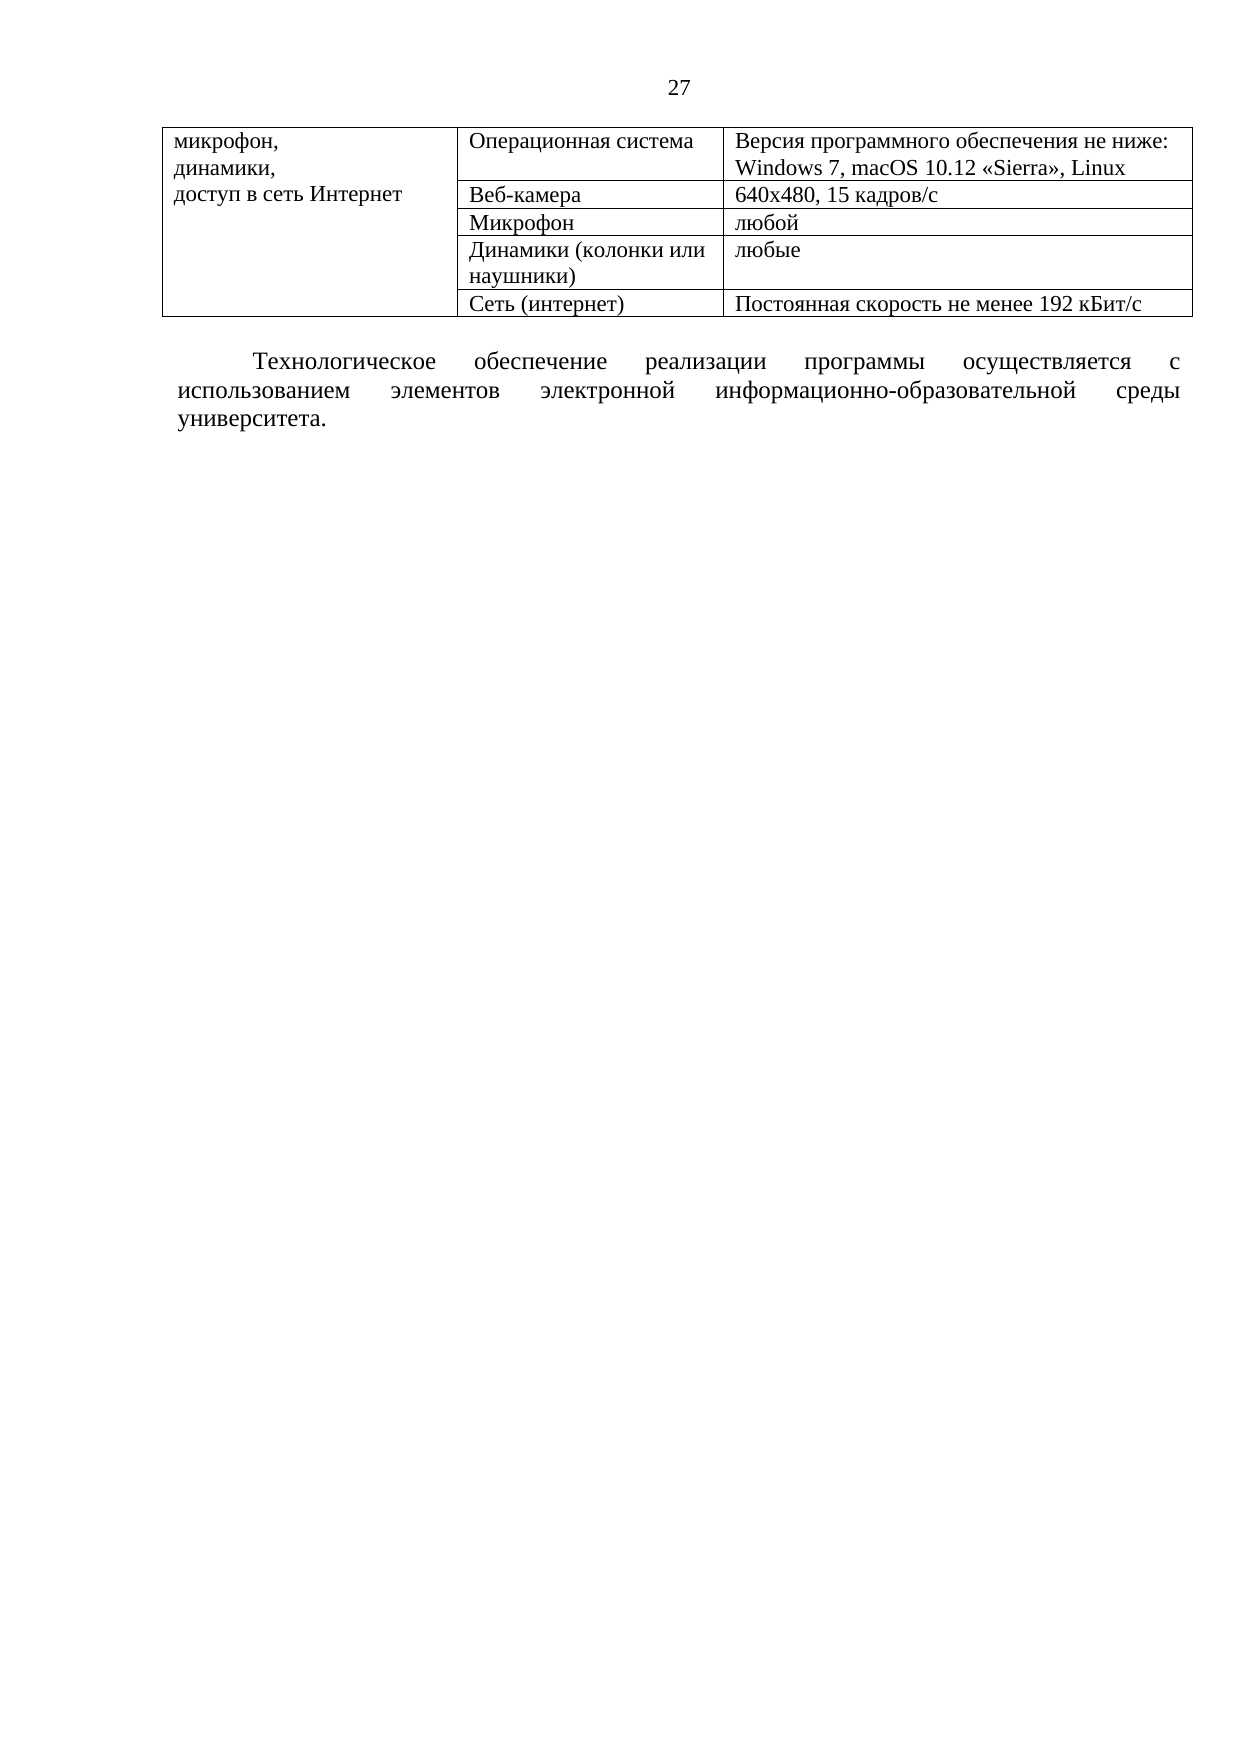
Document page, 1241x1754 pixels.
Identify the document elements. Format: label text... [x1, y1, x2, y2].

table_cell Сеть (интернет) [458, 290, 723, 316]
table_cell Веб-камера [458, 181, 723, 208]
table_cell любой [724, 209, 1192, 235]
list Технологическое обеспечение реализации программы осуществляется с использованием элементов электронной информационно-образовательной среды университета. [177, 346, 1181, 432]
table_cell 640х480, 15 кадров/с [724, 181, 1192, 208]
table_cell любые [724, 236, 1192, 289]
table_cell Микрофон [458, 209, 723, 235]
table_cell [163, 128, 457, 316]
table_cell Динамики (колонки или наушники) [458, 236, 723, 289]
table_cell Постоянная скорость не менее 192 кБит/с [724, 290, 1192, 316]
table_cell Версия программного обеспечения не ниже: Windows 7, macOS 10.12 «Sierra», Linux [724, 128, 1192, 180]
table_cell Операционная система [458, 128, 723, 180]
